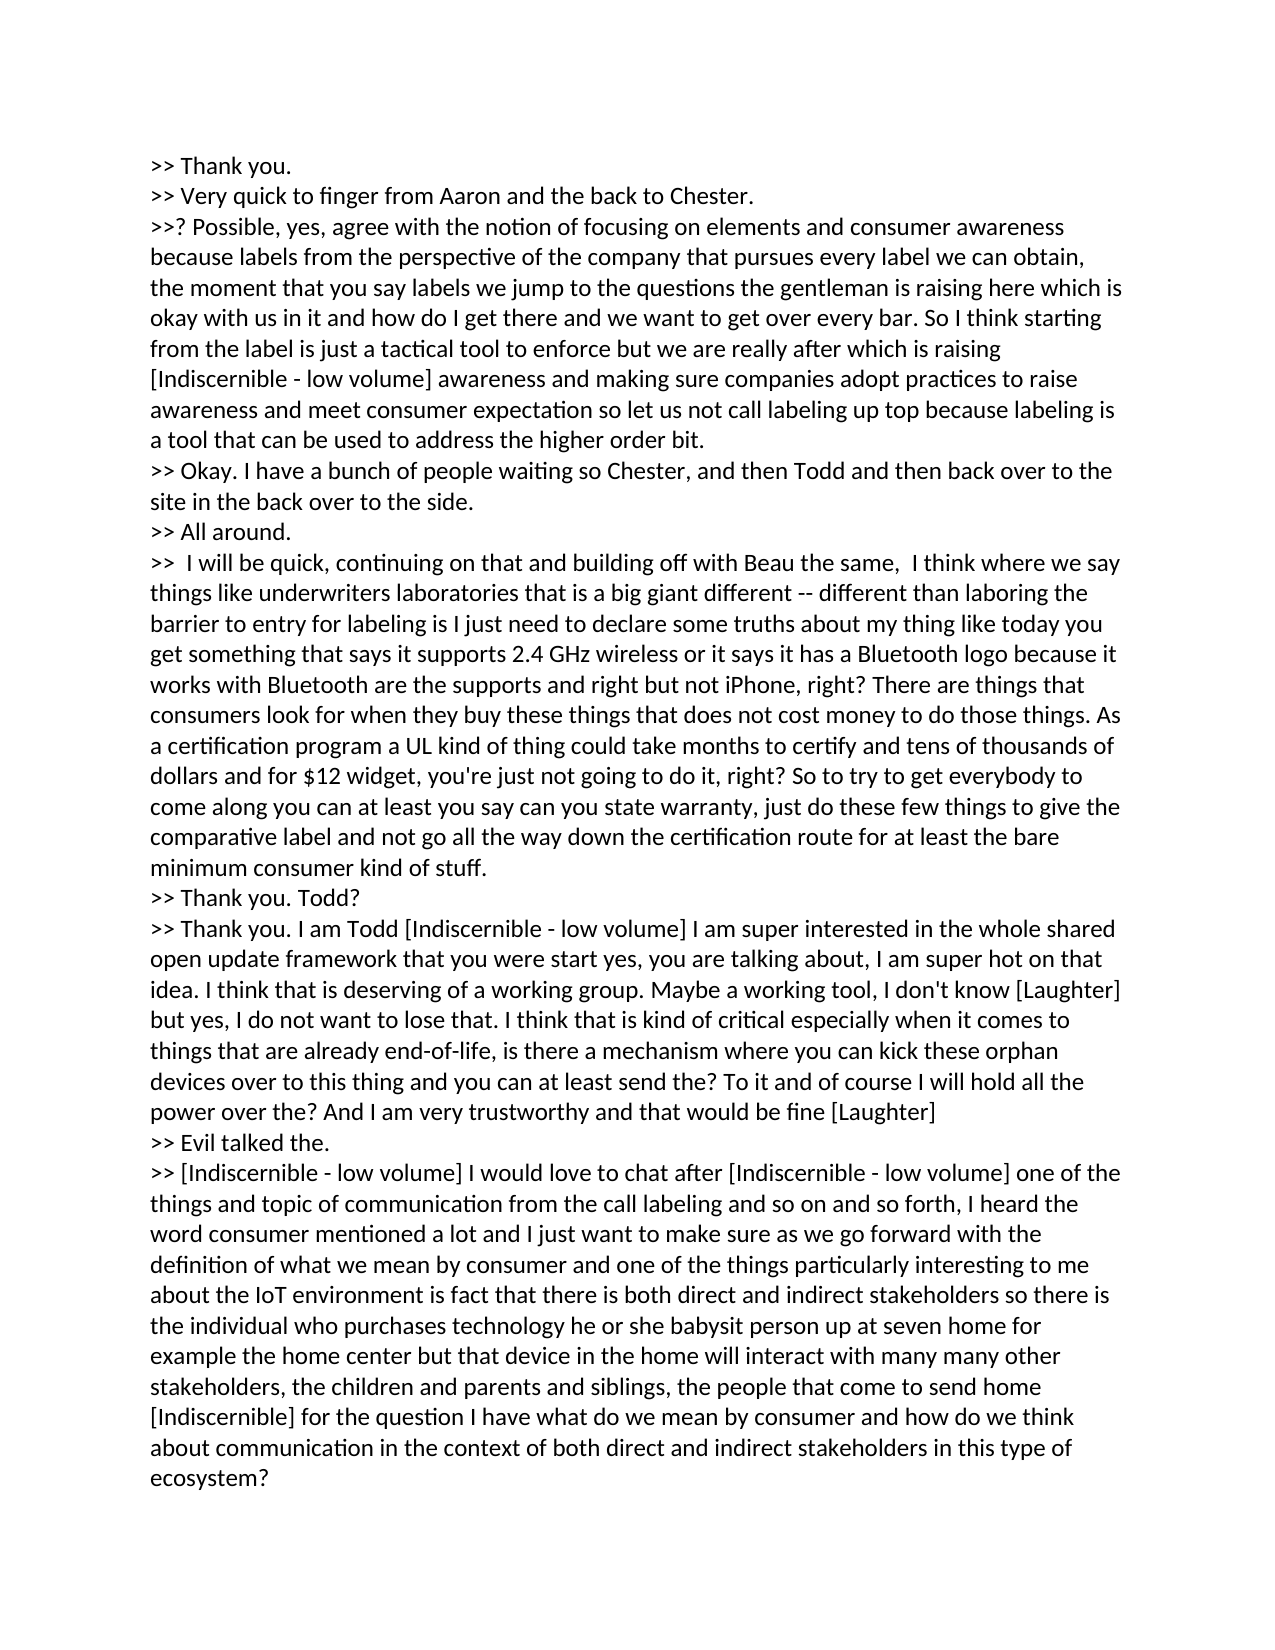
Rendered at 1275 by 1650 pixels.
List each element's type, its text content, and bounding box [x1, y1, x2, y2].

text >> Evil talked the. [150, 1127, 1125, 1157]
text >> Very quick to finger from Aaron and the back to Chester. [150, 181, 1125, 211]
text >> I will be quick, continuing on that and building off with Beau the same, I think where we say things like underwriters laboratories that is a big giant different -- different than laboring the barrier to entry for labeling is I just need to declare some truths about my thing like today you get something that says it supports 2.4 GHz wireless or it says it has a Bluetooth logo because it works with Bluetooth are the supports and right but not iPhone, right? There are things that consumers look for when they buy these things that does not cost money to do those things. As a certification program a UL kind of thing could take months to certify and tens of thousands of dollars and for $12 widget, you're just not going to do it, right? So to try to get everybody to come along you can at least you say can you state warranty, just do these few things to give the comparative label and not go all the way down the certification route for at least the bare minimum consumer kind of stuff. [150, 547, 1125, 882]
text >> Thank you. Todd? [150, 882, 1125, 913]
text >> Thank you. [150, 150, 1125, 181]
text >> Okay. I have a bunch of people waiting so Chester, and then Todd and then back over to the site in the back over to the side. [150, 455, 1125, 516]
text >> Thank you. I am Todd [Indiscernible - low volume] I am super interested in the whole shared open update framework that you were start yes, you are talking about, I am super hot on that idea. I think that is deserving of a working group. Maybe a working tool, I don't know [Laughter] but yes, I do not want to lose that. I think that is kind of critical especially when it comes to things that are already end-of-life, is there a mechanism where you can kick these orphan devices over to this thing and you can at least send the? To it and of course I will hold all the power over the? And I am very trustworthy and that would be fine [Laughter] [150, 913, 1125, 1127]
text >>? Possible, yes, agree with the notion of focusing on elements and consumer awareness because labels from the perspective of the company that pursues every label we can obtain, the moment that you say labels we jump to the questions the gentleman is raising here which is okay with us in it and how do I get there and we want to get over every bar. So I think starting from the label is just a tactical tool to enforce but we are really after which is raising [Indiscernible - low volume] awareness and making sure companies adopt practices to raise awareness and meet consumer expectation so let us not call labeling up top because labeling is a tool that can be used to address the higher order bit. [150, 211, 1125, 455]
text >> All around. [150, 516, 1125, 547]
text >> [Indiscernible - low volume] I would love to chat after [Indiscernible - low volume] one of the things and topic of communication from the call labeling and so on and so forth, I heard the word consumer mentioned a lot and I just want to make sure as we go forward with the definition of what we mean by consumer and one of the things particularly interesting to me about the IoT environment is fact that there is both direct and indirect stakeholders so there is the individual who purchases technology he or she babysit person up at seven home for example the home center but that device in the home will interact with many many other stakeholders, the children and parents and siblings, the people that come to send home [Indiscernible] for the question I have what do we mean by consumer and how do we think about communication in the context of both direct and indirect stakeholders in this type of ecosystem? [150, 1157, 1125, 1493]
